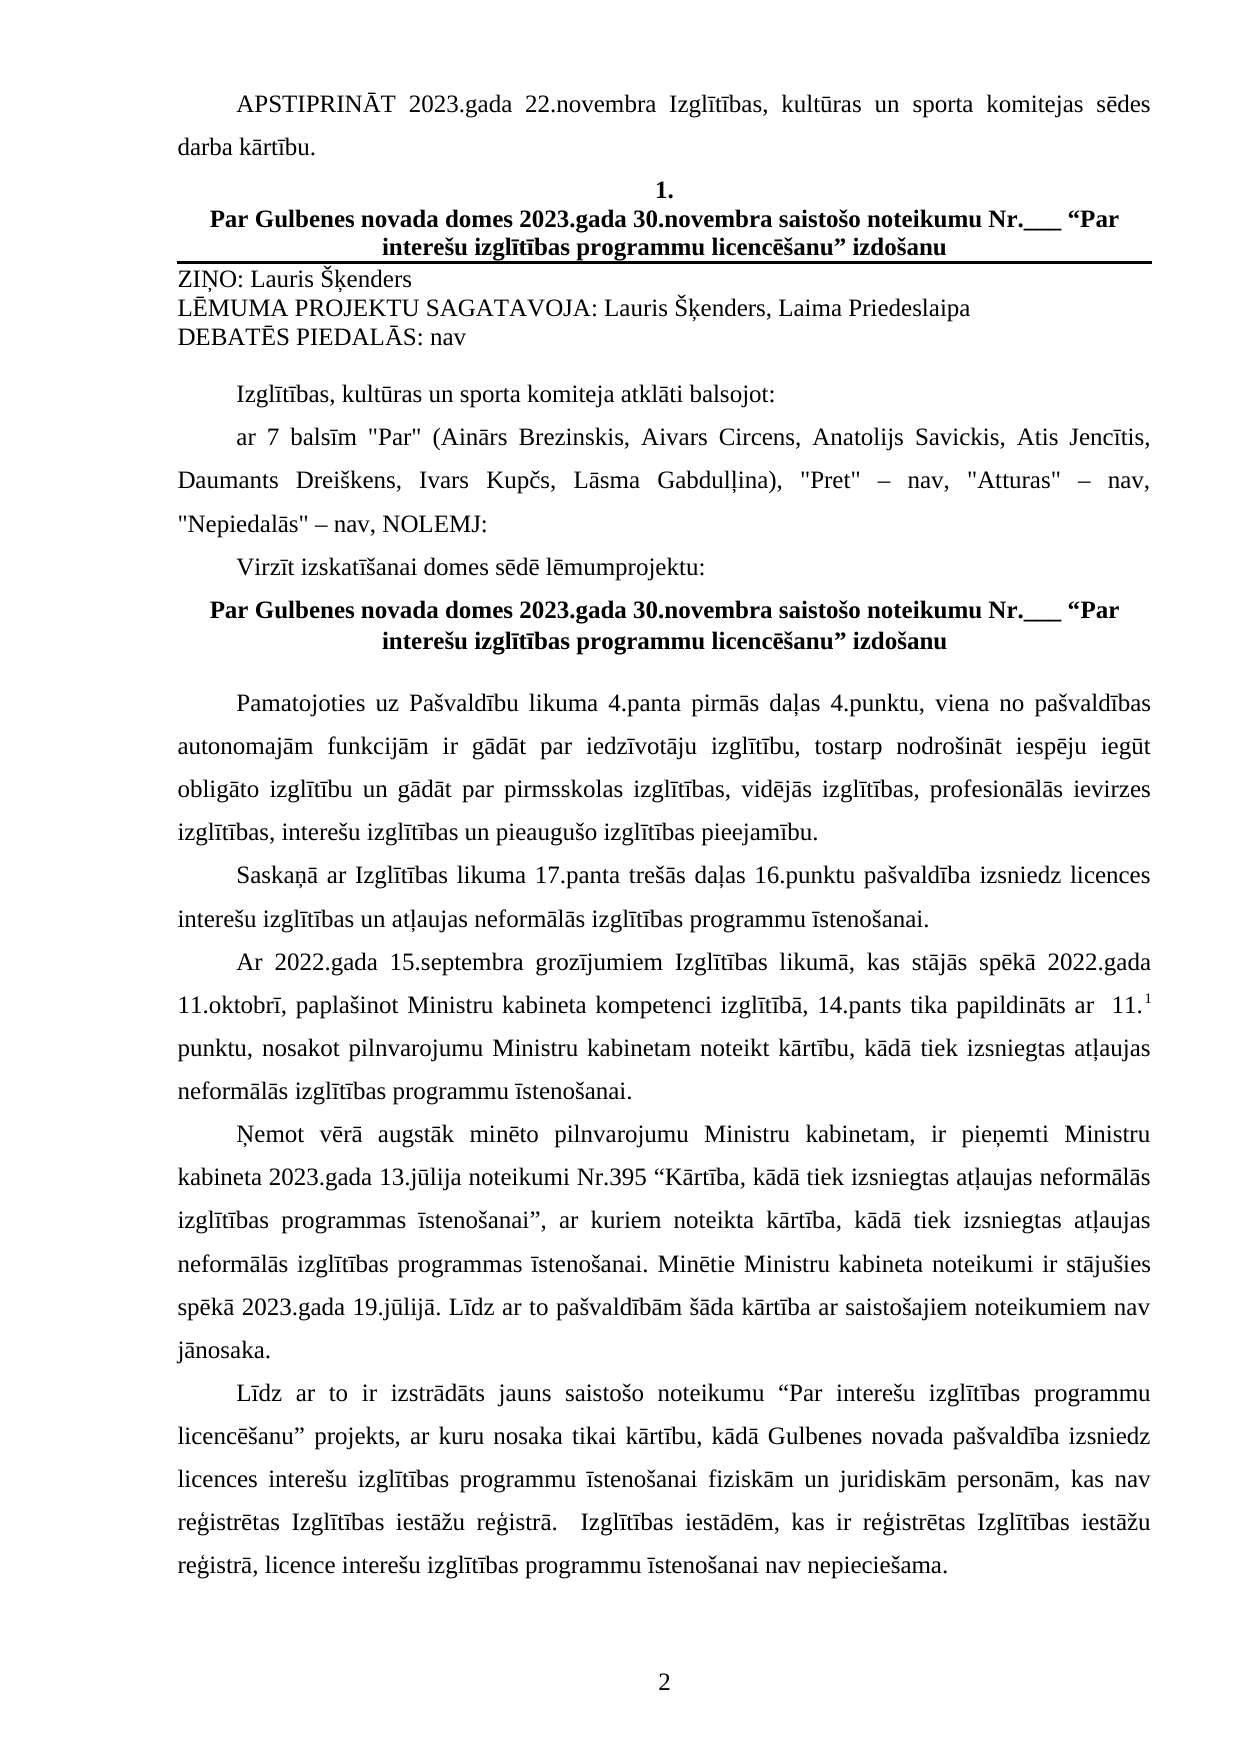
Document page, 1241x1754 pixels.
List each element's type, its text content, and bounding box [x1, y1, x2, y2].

text Par Gulbenes novada domes 2023.gada 30.novembra saistošo noteikumu Nr.___ “Par interešu izglītības programmu licencēšanu” izdošanu [177, 204, 1152, 261]
text DEBATĒS PIEDALĀS: nav [177, 322, 1152, 351]
text LĒMUMA PROJEKTU SAGATAVOJA: Lauris Šķenders, Laima Priedeslaipa [177, 293, 1152, 322]
text Ņemot vērā augstāk minēto pilnvarojumu Ministru kabinetam, ir pieņemti Ministru kabineta 2023.gada 13.jūlija noteikumi Nr.395 “Kārtība, kādā tiek izsniegtas atļaujas neformālās izglītības programmas īstenošanai”, ar kuriem noteikta kārtība, kādā tiek izsniegtas atļaujas neformālās izglītības programmas īstenošanai. Minētie Ministru kabineta noteikumi ir stājušies spēkā 2023.gada 19.jūlijā. Līdz ar to pašvaldībām šāda kārtība ar saistošajiem noteikumiem nav jānosaka. [177, 1119, 1152, 1364]
text ZIŅO: Lauris Šķenders [177, 264, 1152, 293]
text Par Gulbenes novada domes 2023.gada 30.novembra saistošo noteikumu Nr.___ “Par interešu izglītības programmu licencēšanu” izdošanu [177, 595, 1152, 655]
text APSTIPRINĀT 2023.gada 22.novembra Izglītības, kultūras un sporta komitejas sēdes darba kārtību. [177, 89, 1152, 161]
text 1. [177, 175, 1152, 204]
text Ar 2022.gada 15.septembra grozījumiem Izglītības likumā, kas stājās spēkā 2022.gada 11.oktobrī, paplašinot Ministru kabineta kompetenci izglītībā, 14.pants tika papildināts ar 11.1 punktu, nosakot pilnvarojumu Ministru kabinetam noteikt kārtību, kādā tiek izsniegtas atļaujas neformālās izglītības programmu īstenošanai. [177, 947, 1152, 1105]
text Līdz ar to ir izstrādāts jauns saistošo noteikumu “Par interešu izglītības programmu licencēšanu” projekts, ar kuru nosaka tikai kārtību, kādā Gulbenes novada pašvaldība izsniedz licences interešu izglītības programmu īstenošanai fiziskām un juridiskām personām, kas nav reģistrētas Izglītības iestāžu reģistrā. Izglītības iestādēm, kas ir reģistrētas Izglītības iestāžu reģistrā, licence interešu izglītības programmu īstenošanai nav nepieciešama. [177, 1378, 1152, 1579]
text Pamatojoties uz Pašvaldību likuma 4.panta pirmās daļas 4.punktu, viena no pašvaldības autonomajām funkcijām ir gādāt par iedzīvotāju izglītību, tostarp nodrošināt iespēju iegūt obligāto izglītību un gādāt par pirmsskolas izglītības, vidējās izglītības, profesionālās ievirzes izglītības, interešu izglītības un pieaugušo izglītības pieejamību. [177, 688, 1152, 846]
text Virzīt izskatīšanai domes sēdē lēmumprojektu: [177, 552, 1152, 581]
text Saskaņā ar Izglītības likuma 17.panta trešās daļas 16.punktu pašvaldība izsniedz licences interešu izglītības un atļaujas neformālās izglītības programmu īstenošanai. [177, 861, 1152, 932]
text Izglītības, kultūras un sporta komiteja atklāti balsojot: [177, 379, 1152, 408]
